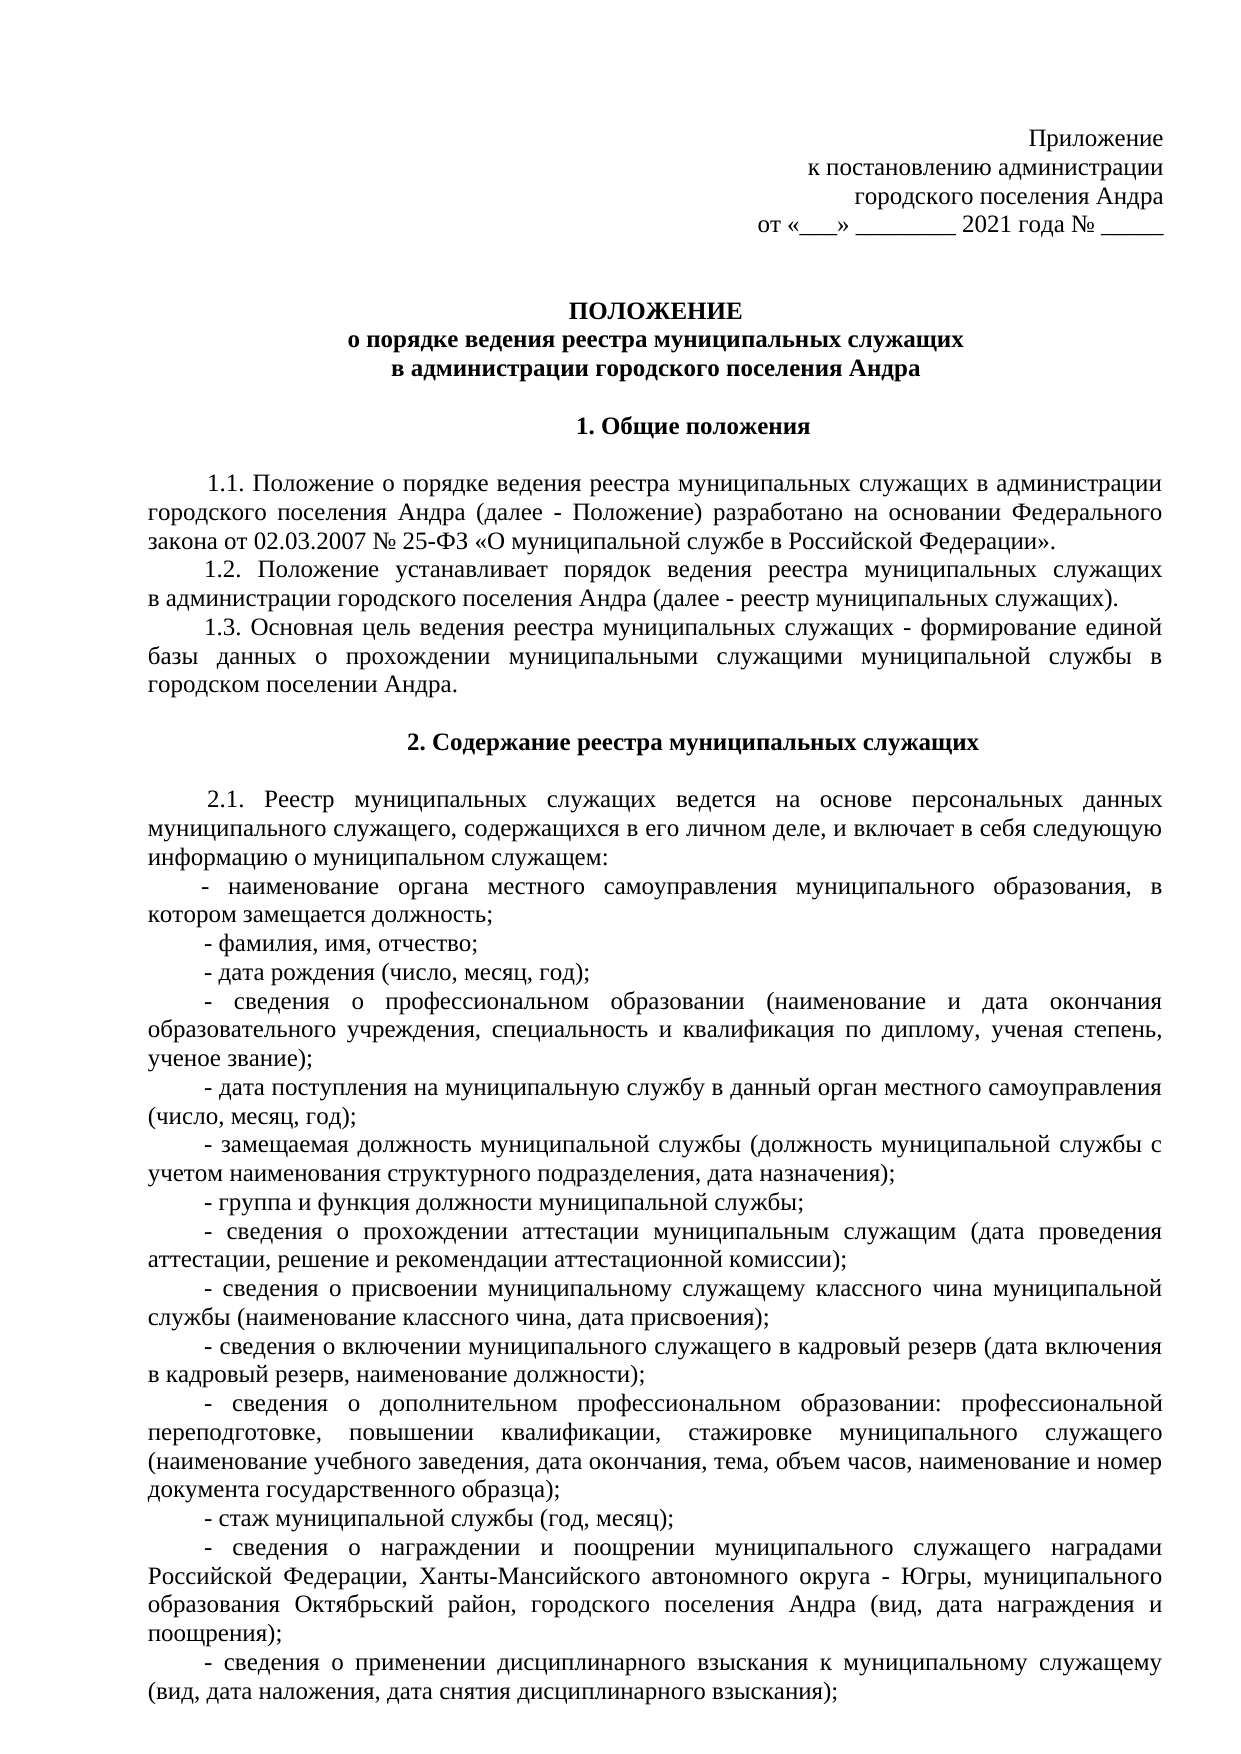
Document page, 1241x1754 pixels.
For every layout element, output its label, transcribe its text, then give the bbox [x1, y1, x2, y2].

title о порядке ведения реестра муниципальных служащих [148, 324, 1163, 353]
text - сведения о присвоении муниципальному служащему классного чина муниципальной службы (наименование классного чина, дата присвоения); [148, 1273, 1163, 1331]
text к постановлению администрации [148, 152, 1163, 181]
text 2. Содержание реестра муниципальных служащих [148, 727, 1163, 756]
text - замещаемая должность муниципальной службы (должность муниципальной службы с учетом наименования структурного подразделения, дата назначения); [148, 1129, 1163, 1187]
text - дата поступления на муниципальную службу в данный орган местного самоуправления (число, месяц, год); [148, 1072, 1163, 1129]
text - сведения о дополнительном профессиональном образовании: профессиональной переподготовке, повышении квалификации, стажировке муниципального служащего (наименование учебного заведения, дата окончания, тема, объем часов, наименование и номер документа государственного образца); [148, 1388, 1163, 1503]
text - группа и функция должности муниципальной службы; [148, 1187, 1163, 1216]
text - сведения о профессиональном образовании (наименование и дата окончания образовательного учреждения, специальность и квалификация по диплому, ученая степень, ученое звание); [148, 986, 1163, 1072]
text от «___» ________ 2021 года № _____ [148, 209, 1163, 238]
text - сведения о награждении и поощрении муниципального служащего наградами Российской Федерации, Ханты-Мансийского автономного округа - Югры, муниципального образования Октябрьский район, городского поселения Андра (вид, дата награждения и поощрения); [148, 1532, 1163, 1647]
text - наименование органа местного самоуправления муниципального образования, в котором замещается должность; [148, 871, 1163, 928]
text 2.1. Реестр муниципальных служащих ведется на основе персональных данных муниципального служащего, содержащихся в его личном деле, и включает в себя следующую информацию о муниципальном служащем: [148, 784, 1163, 871]
text - сведения о применении дисциплинарного взыскания к муниципальному служащему (вид, дата наложения, дата снятия дисциплинарного взыскания); [148, 1647, 1163, 1704]
text - стаж муниципальной службы (год, месяц); [148, 1503, 1163, 1532]
text городского поселения Андра [148, 181, 1163, 209]
text 1. Общие положения [148, 411, 1163, 439]
text 1.2. Положение устанавливает порядок ведения реестра муниципальных служащих в администрации городского поселения Андра (далее - реестр муниципальных служащих). [148, 554, 1163, 612]
title ПОЛОЖЕНИЕ [148, 296, 1163, 324]
text 1.1. Положение о порядке ведения реестра муниципальных служащих в администрации городского поселения Андра (далее - Положение) разработано на основании Федерального закона от 02.03.2007 № 25-ФЗ «О муниципальной службе в Российской Федерации». [148, 468, 1163, 554]
text - дата рождения (число, месяц, год); [148, 957, 1163, 986]
text 1.3. Основная цель ведения реестра муниципальных служащих - формирование единой базы данных о прохождении муниципальными служащими муниципальной службы в городском поселении Андра. [148, 612, 1163, 698]
text - фамилия, имя, отчество; [148, 928, 1163, 957]
text - сведения о прохождении аттестации муниципальным служащим (дата проведения аттестации, решение и рекомендации аттестационной комиссии); [148, 1216, 1163, 1273]
title в администрации городского поселения Андра [148, 353, 1163, 382]
text Приложение [148, 123, 1163, 152]
text - сведения о включении муниципального служащего в кадровый резерв (дата включения в кадровый резерв, наименование должности); [148, 1331, 1163, 1388]
